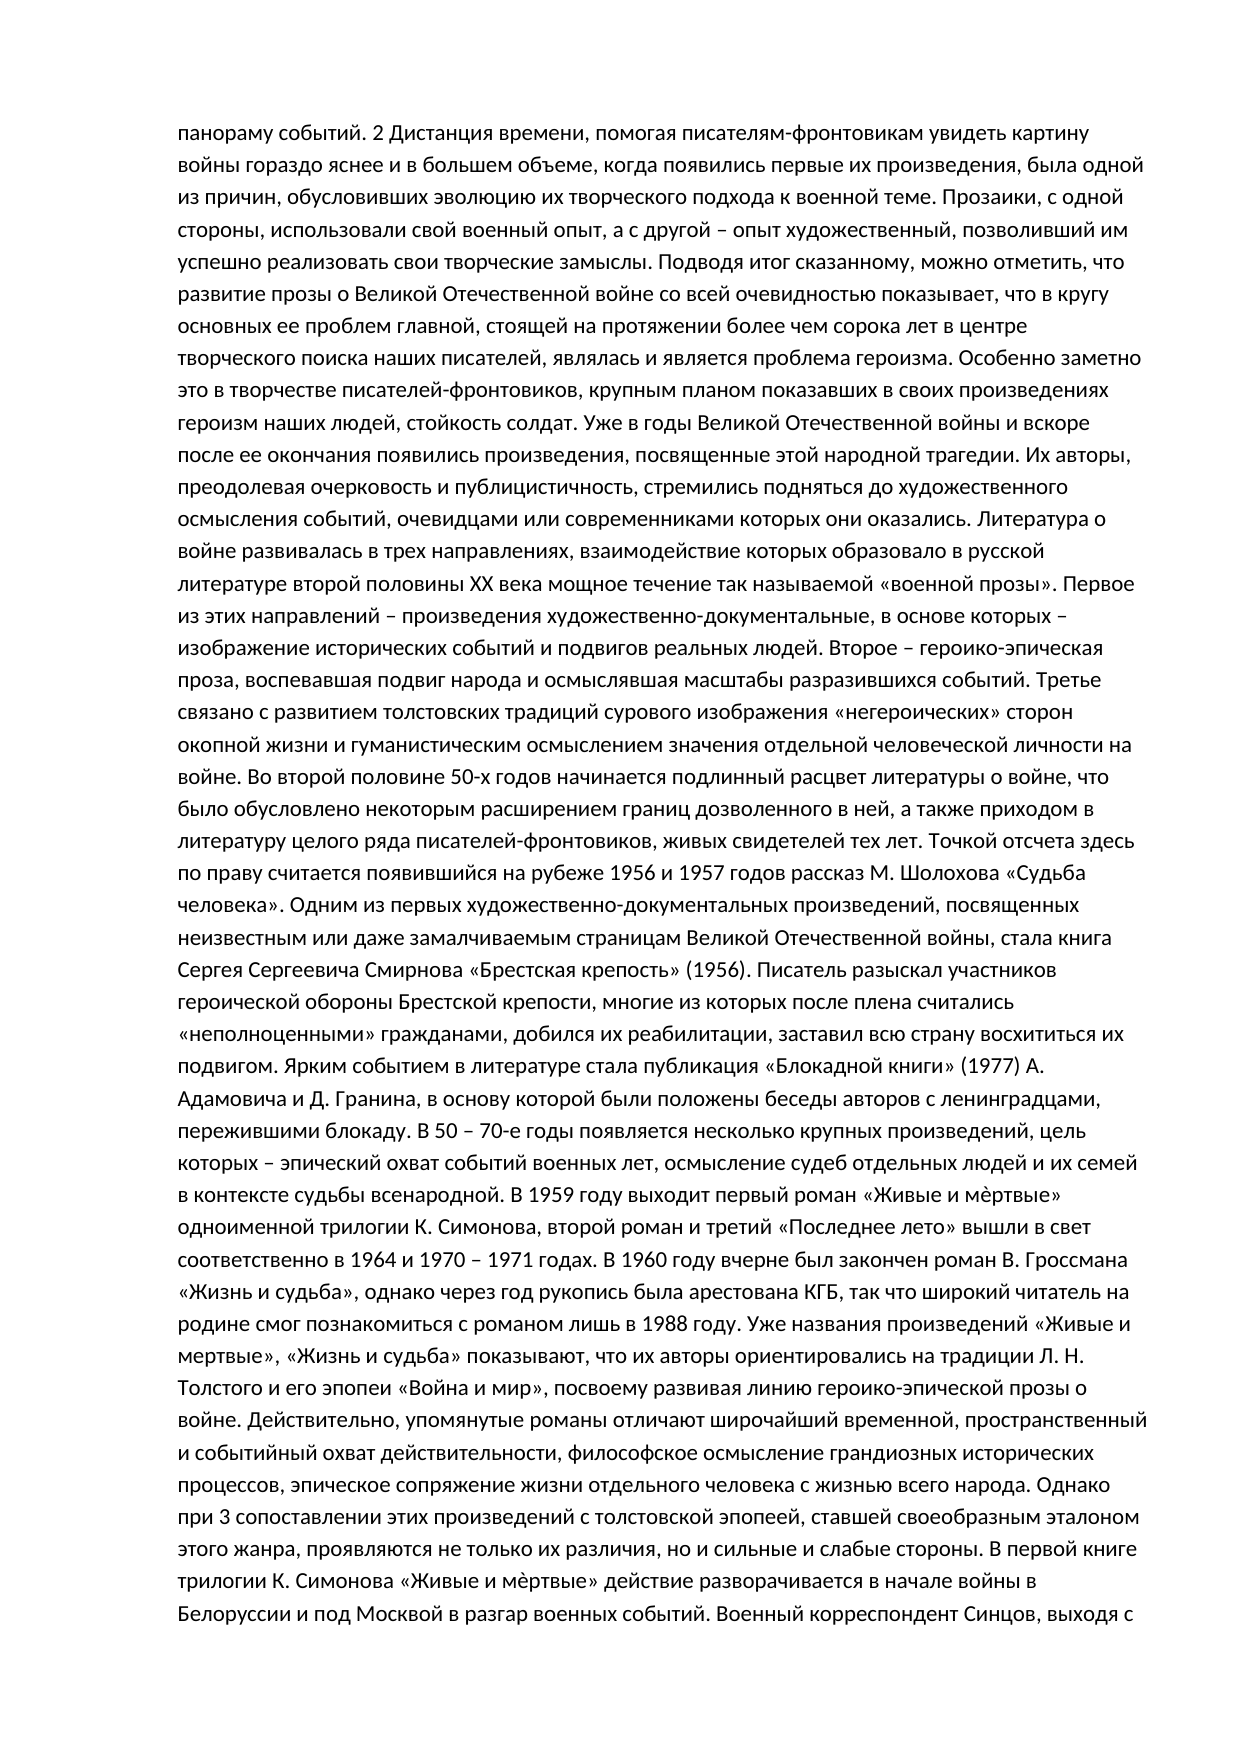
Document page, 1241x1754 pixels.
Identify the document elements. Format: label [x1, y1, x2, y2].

text [177, 118, 1152, 1627]
